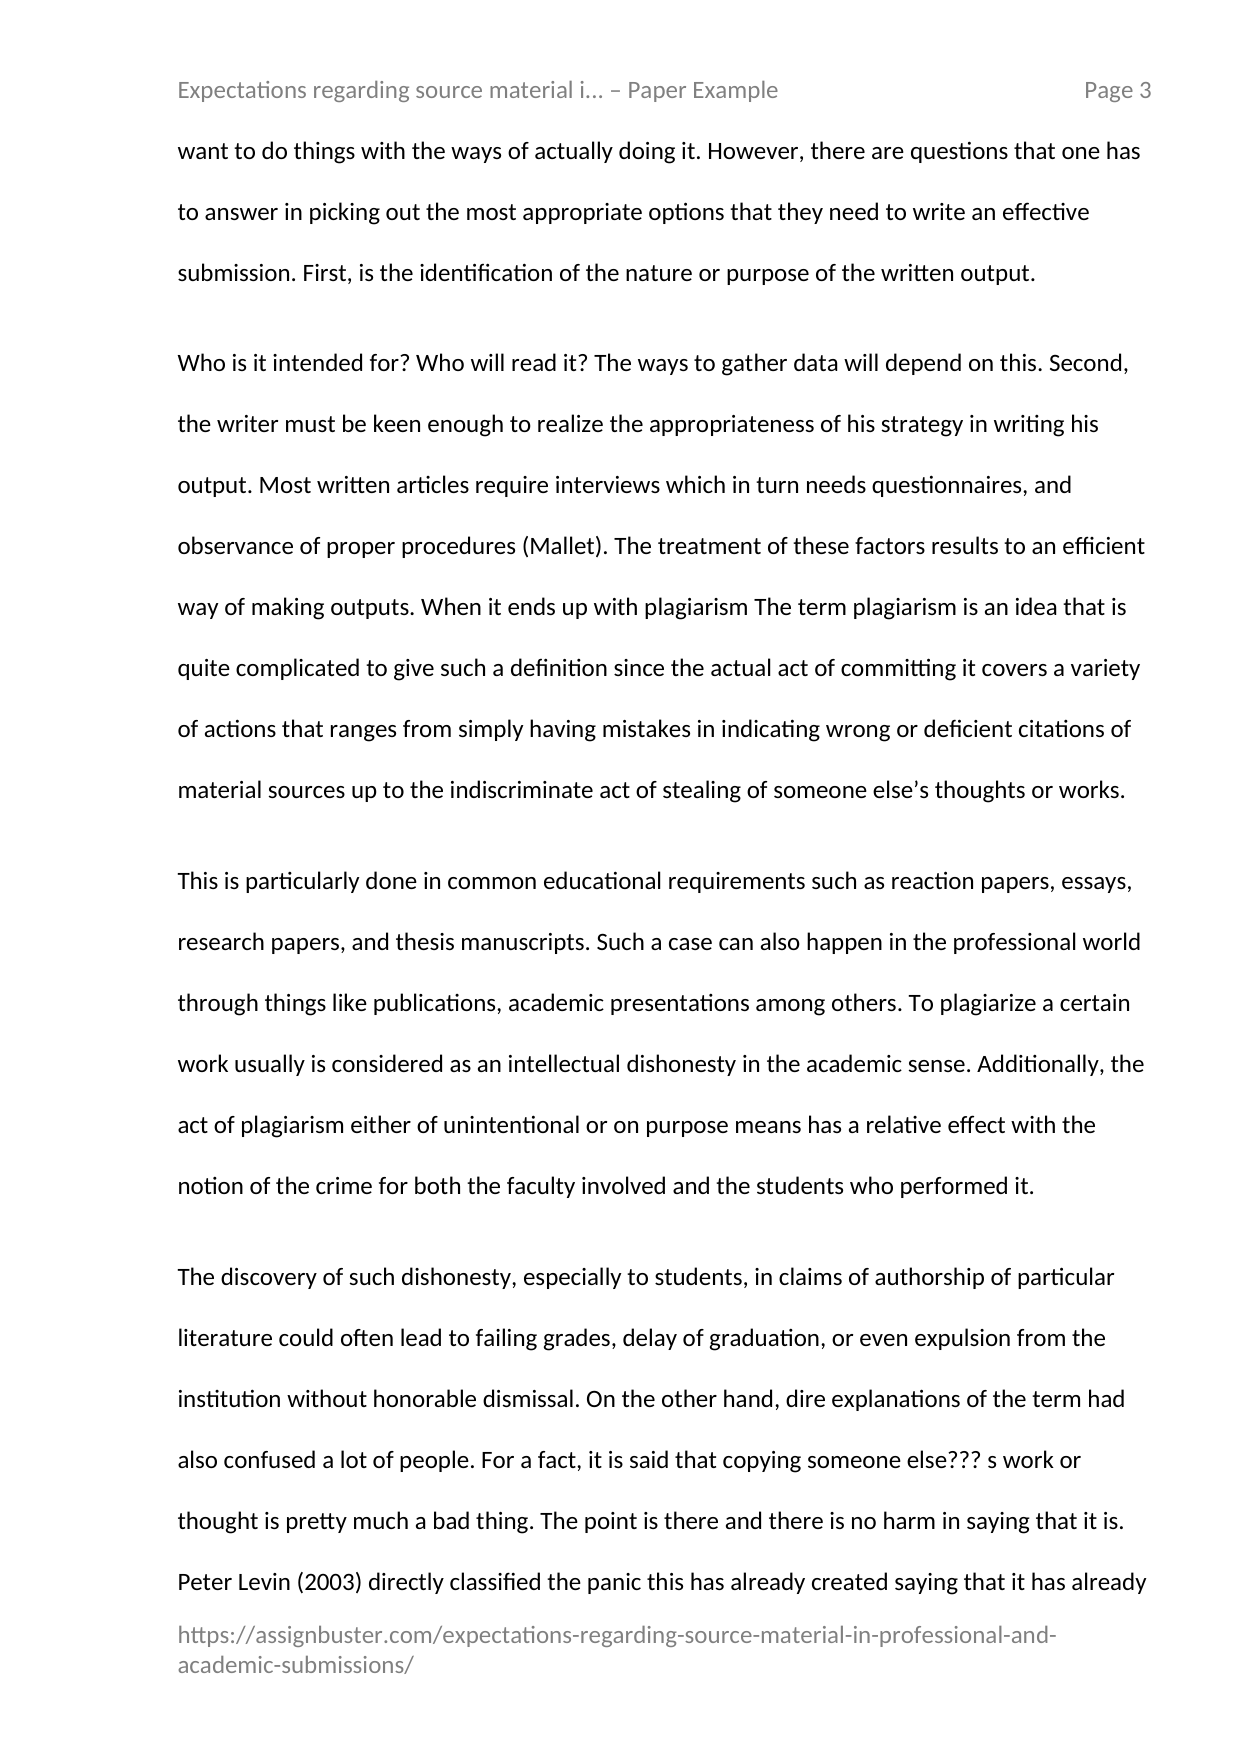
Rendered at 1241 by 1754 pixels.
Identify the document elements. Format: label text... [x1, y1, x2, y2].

text This is particularly done in common educational requirements such as reaction papers, essays, research papers, and thesis manuscripts. Such a case can also happen in the professional world through things like publications, academic presentations among others. To plagiarize a certain work usually is considered as an intellectual dishonesty in the academic sense. Additionally, the act of plagiarism either of unintentional or on purpose means has a relative effect with the notion of the crime for both the faculty involved and the students who performed it. [177, 865, 1152, 1201]
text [177, 1261, 1152, 1597]
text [177, 135, 1152, 287]
text Who is it intended for? Who will read it? The ways to gather data will depend on this. Second, the writer must be keen enough to realize the appropriateness of his strategy in writing his output. Most written articles require interviews which in turn needs questionnaires, and observance of proper procedures (Mallet). The treatment of these factors results to an efficient way of making outputs. When it ends up with plagiarism The term plagiarism is an idea that is quite complicated to give such a definition since the actual act of committing it covers a variety of actions that ranges from simply having mistakes in indicating wrong or deficient citations of material sources up to the indiscriminate act of stealing of someone else’s thoughts or works. [177, 347, 1152, 805]
